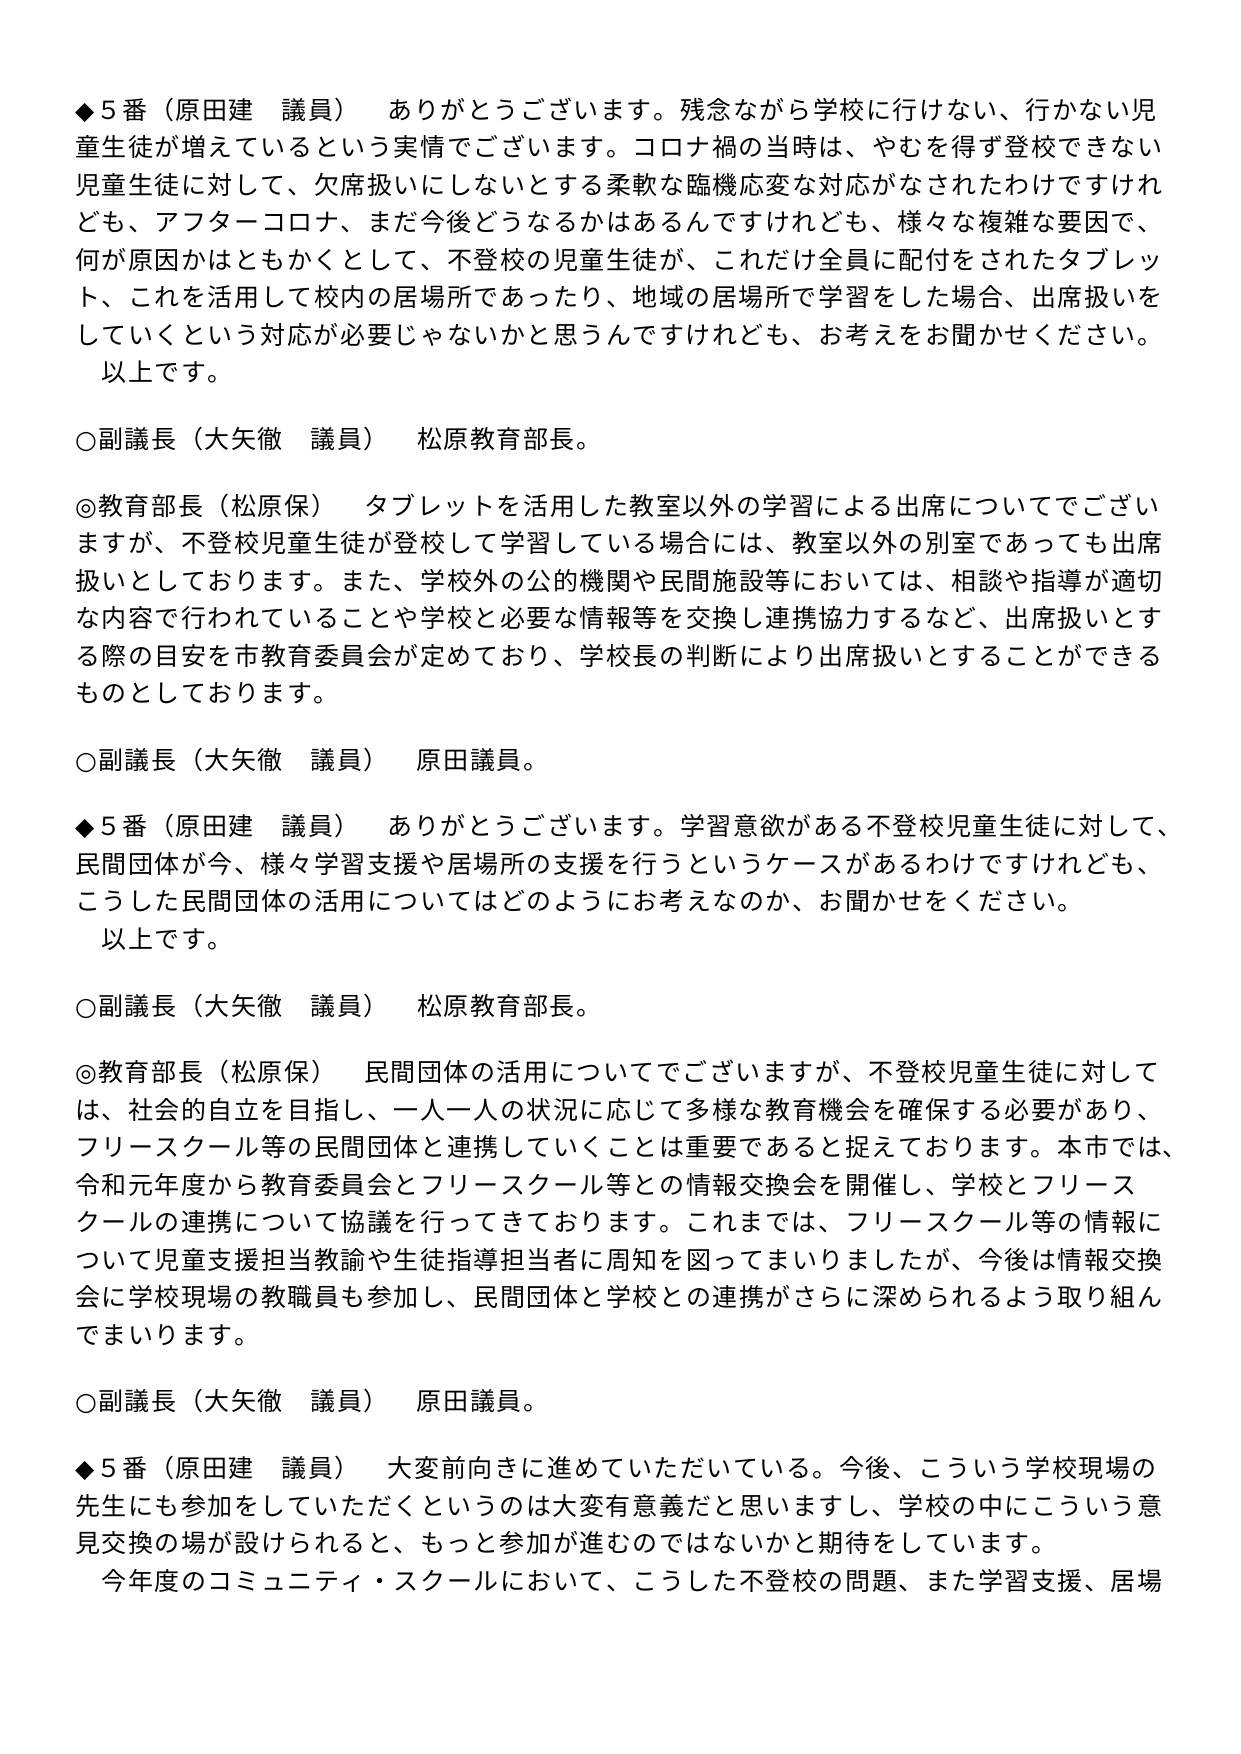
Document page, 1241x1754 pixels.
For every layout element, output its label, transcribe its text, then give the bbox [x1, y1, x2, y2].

text ◆５番（原田建 議員） ありがとうございます。残念ながら学校に行けない、行かない児童生徒が増えているという実情でございます。コロナ禍の当時は、やむを得ず登校できない児童生徒に対して、欠席扱いにしないとする柔軟な臨機応変な対応がなされたわけですけれども、アフターコロナ、まだ今後どうなるかはあるんですけれども、様々な複雑な要因で、何が原因かはともかくとして、不登校の児童生徒が、これだけ全員に配付をされたタブレット、これを活用して校内の居場所であったり、地域の居場所で学習をした場合、出席扱いをしていくという対応が必要じゃないかと思うんですけれども、お考えをお聞かせください。 以上です。 [75, 89, 1165, 389]
text ○副議長（大矢徹 議員） 松原教育部長。 [75, 419, 1165, 456]
text ◎教育部長（松原保） 民間団体の活用についてでございますが、不登校児童生徒に対しては、社会的自立を目指し、一人一人の状況に応じて多様な教育機会を確保する必要があり、フリースクール等の民間団体と連携していくことは重要であると捉えております。本市では、令和元年度から教育委員会とフリースクール等との情報交換会を開催し、学校とフリースクールの連携について協議を行ってきております。これまでは、フリースクール等の情報について児童支援担当教諭や生徒指導担当者に周知を図ってまいりましたが、今後は情報交換会に学校現場の教職員も参加し、民間団体と学校との連携がさらに深められるよう取り組んでまいります。 [75, 1052, 1165, 1352]
text ○副議長（大矢徹 議員） 原田議員。 [75, 739, 1165, 777]
text ◆５番（原田建 議員） ありがとうございます。学習意欲がある不登校児童生徒に対して、民間団体が今、様々学習支援や居場所の支援を行うというケースがあるわけですけれども、こうした民間団体の活用についてはどのようにお考えなのか、お聞かせをください。 以上です。 [75, 806, 1165, 956]
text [75, 1448, 1165, 1598]
text ◎教育部長（松原保） タブレットを活用した教室以外の学習による出席についてでございますが、不登校児童生徒が登校して学習している場合には、教室以外の別室であっても出席扱いとしております。また、学校外の公的機関や民間施設等においては、相談や指導が適切な内容で行われていることや学校と必要な情報等を交換し連携協力するなど、出席扱いとする際の目安を市教育委員会が定めており、学校長の判断により出席扱いとすることができるものとしております。 [75, 485, 1165, 710]
text ○副議長（大矢徹 議員） 松原教育部長。 [75, 985, 1165, 1023]
text ○副議長（大矢徹 議員） 原田議員。 [75, 1381, 1165, 1419]
